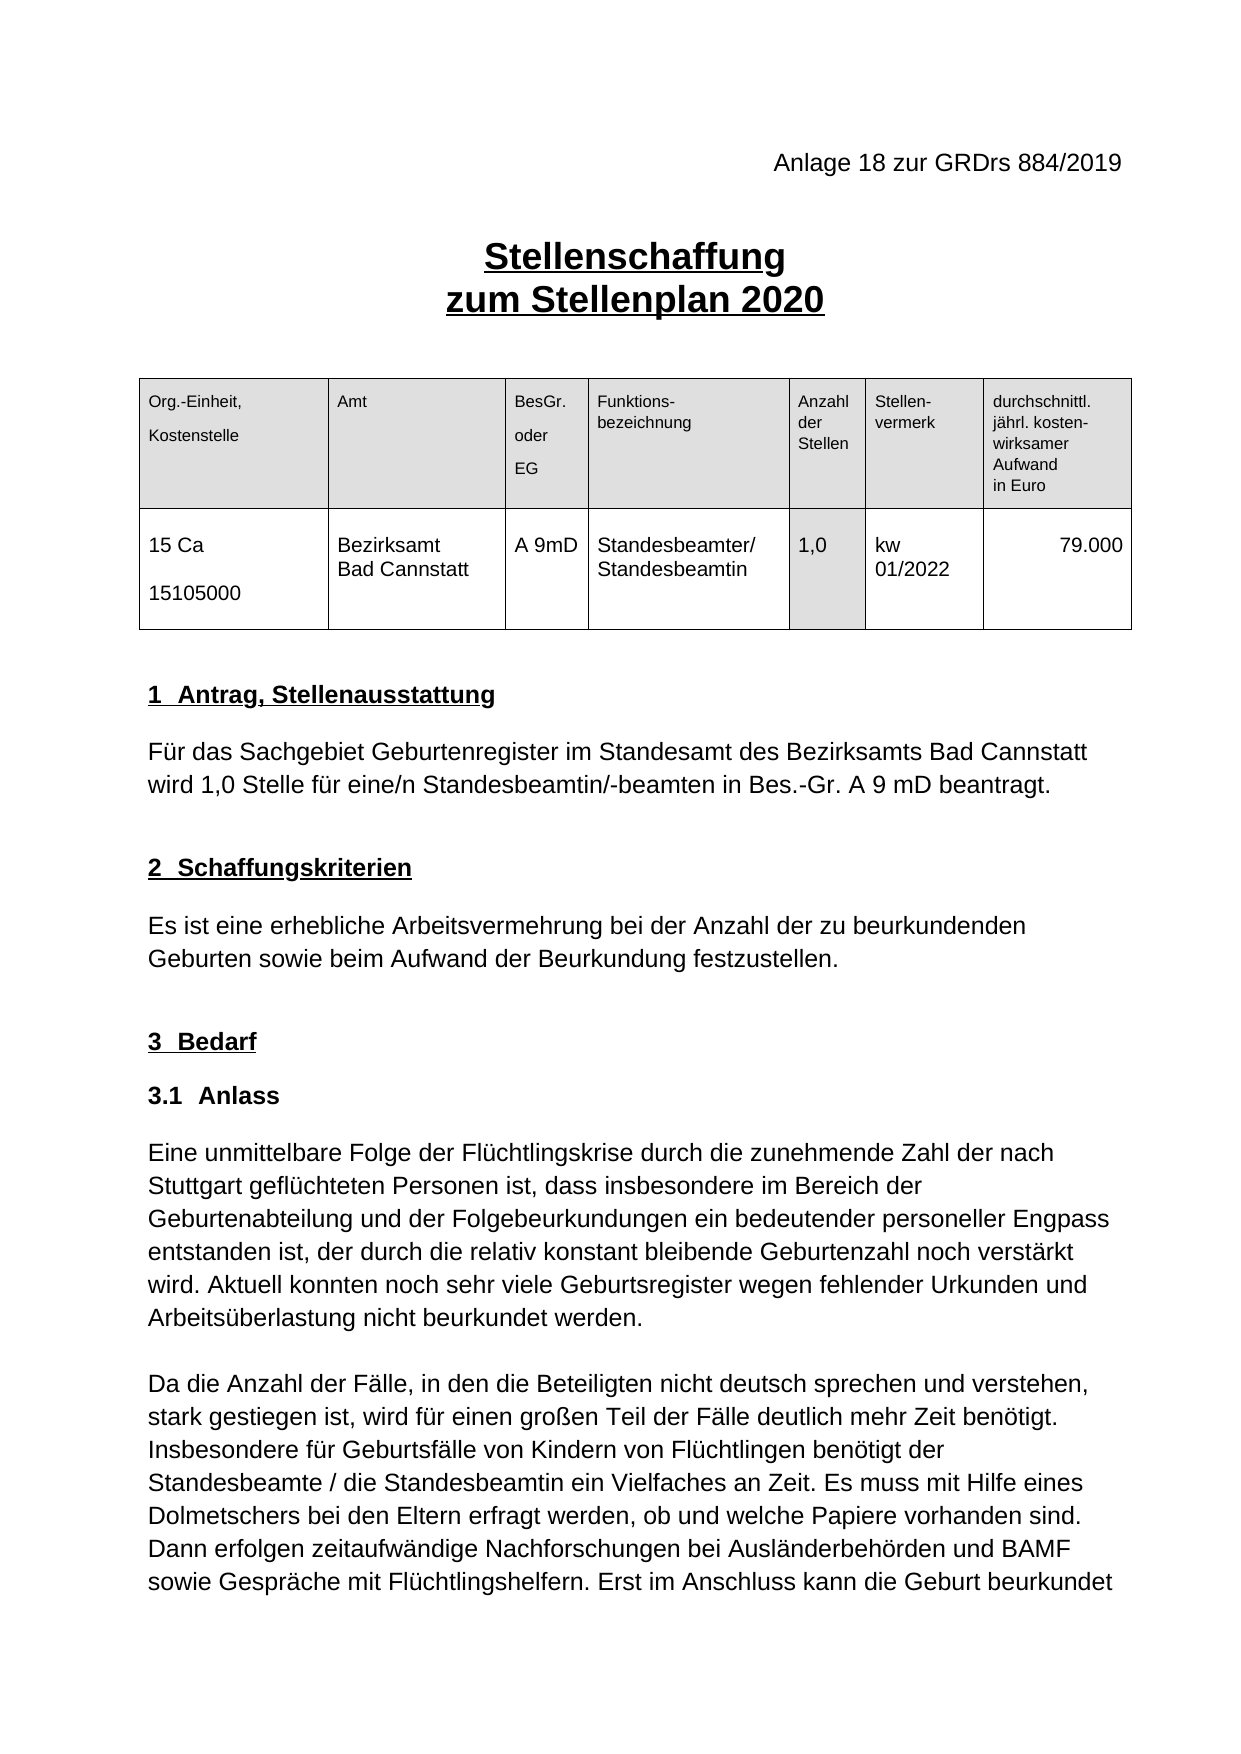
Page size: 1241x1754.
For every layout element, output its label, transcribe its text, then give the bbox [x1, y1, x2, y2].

table_cell 15 Ca 15105000 [140, 509, 328, 629]
table_header Org.-Einheit, Kostenstelle [140, 379, 328, 508]
table_cell Standesbeamter/ Standesbeamtin [589, 509, 789, 629]
table_cell 1,0 [790, 509, 865, 629]
table_header Anzahl der Stellen [790, 379, 865, 508]
table_cell Bezirksamt Bad Cannstatt [329, 509, 505, 629]
text Es ist eine erhebliche Arbeitsvermehrung bei der Anzahl der zu beurkundenden Geburten sowie beim Aufwand der Beurkundung festzustellen. [148, 911, 1122, 973]
table_cell A 9mD [506, 509, 588, 629]
table_cell kw 01/2022 [866, 509, 983, 629]
table_header durchschnittl. jährl. kosten- wirksamer Aufwand in Euro [984, 379, 1131, 508]
text zum Stellenplan 2020 [148, 277, 1122, 320]
subtitle 3.1 Anlass [148, 1081, 1122, 1109]
table_header Stellen- vermerk [866, 379, 983, 508]
subtitle 3 Bedarf [148, 1027, 1122, 1056]
subtitle 2 Schaffungskriterien [148, 853, 1122, 882]
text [148, 1369, 1122, 1596]
table_header Amt [329, 379, 505, 508]
table_header Funktions- bezeichnung [589, 379, 789, 508]
text Stellenschaffung [148, 234, 1122, 277]
text Eine unmittelbare Folge der Flüchtlingskrise durch die zunehmende Zahl der nach Stuttgart geflüchteten Personen ist, dass insbesondere im Bereich der Geburtenabteilung und der Folgebeurkundungen ein bedeutender personeller Engpass entstanden ist, der durch die relativ konstant bleibende Geburtenzahl noch verstärkt wird. Aktuell konnten noch sehr viele Geburtsregister wegen fehlender Urkunden und Arbeitsüberlastung nicht beurkundet werden. [148, 1138, 1122, 1332]
text Anlage 18 zur GRDrs 884/2019 [148, 148, 1122, 176]
text Für das Sachgebiet Geburtenregister im Standesamt des Bezirksamts Bad Cannstatt wird 1,0 Stelle für eine/n Standesbeamtin/-beamten in Bes.-Gr. A 9 mD beantragt. [148, 737, 1122, 799]
subtitle 1 Antrag, Stellenausstattung [148, 680, 1122, 708]
table_header BesGr. oder EG [506, 379, 588, 508]
table_cell 79.000 [984, 509, 1131, 629]
